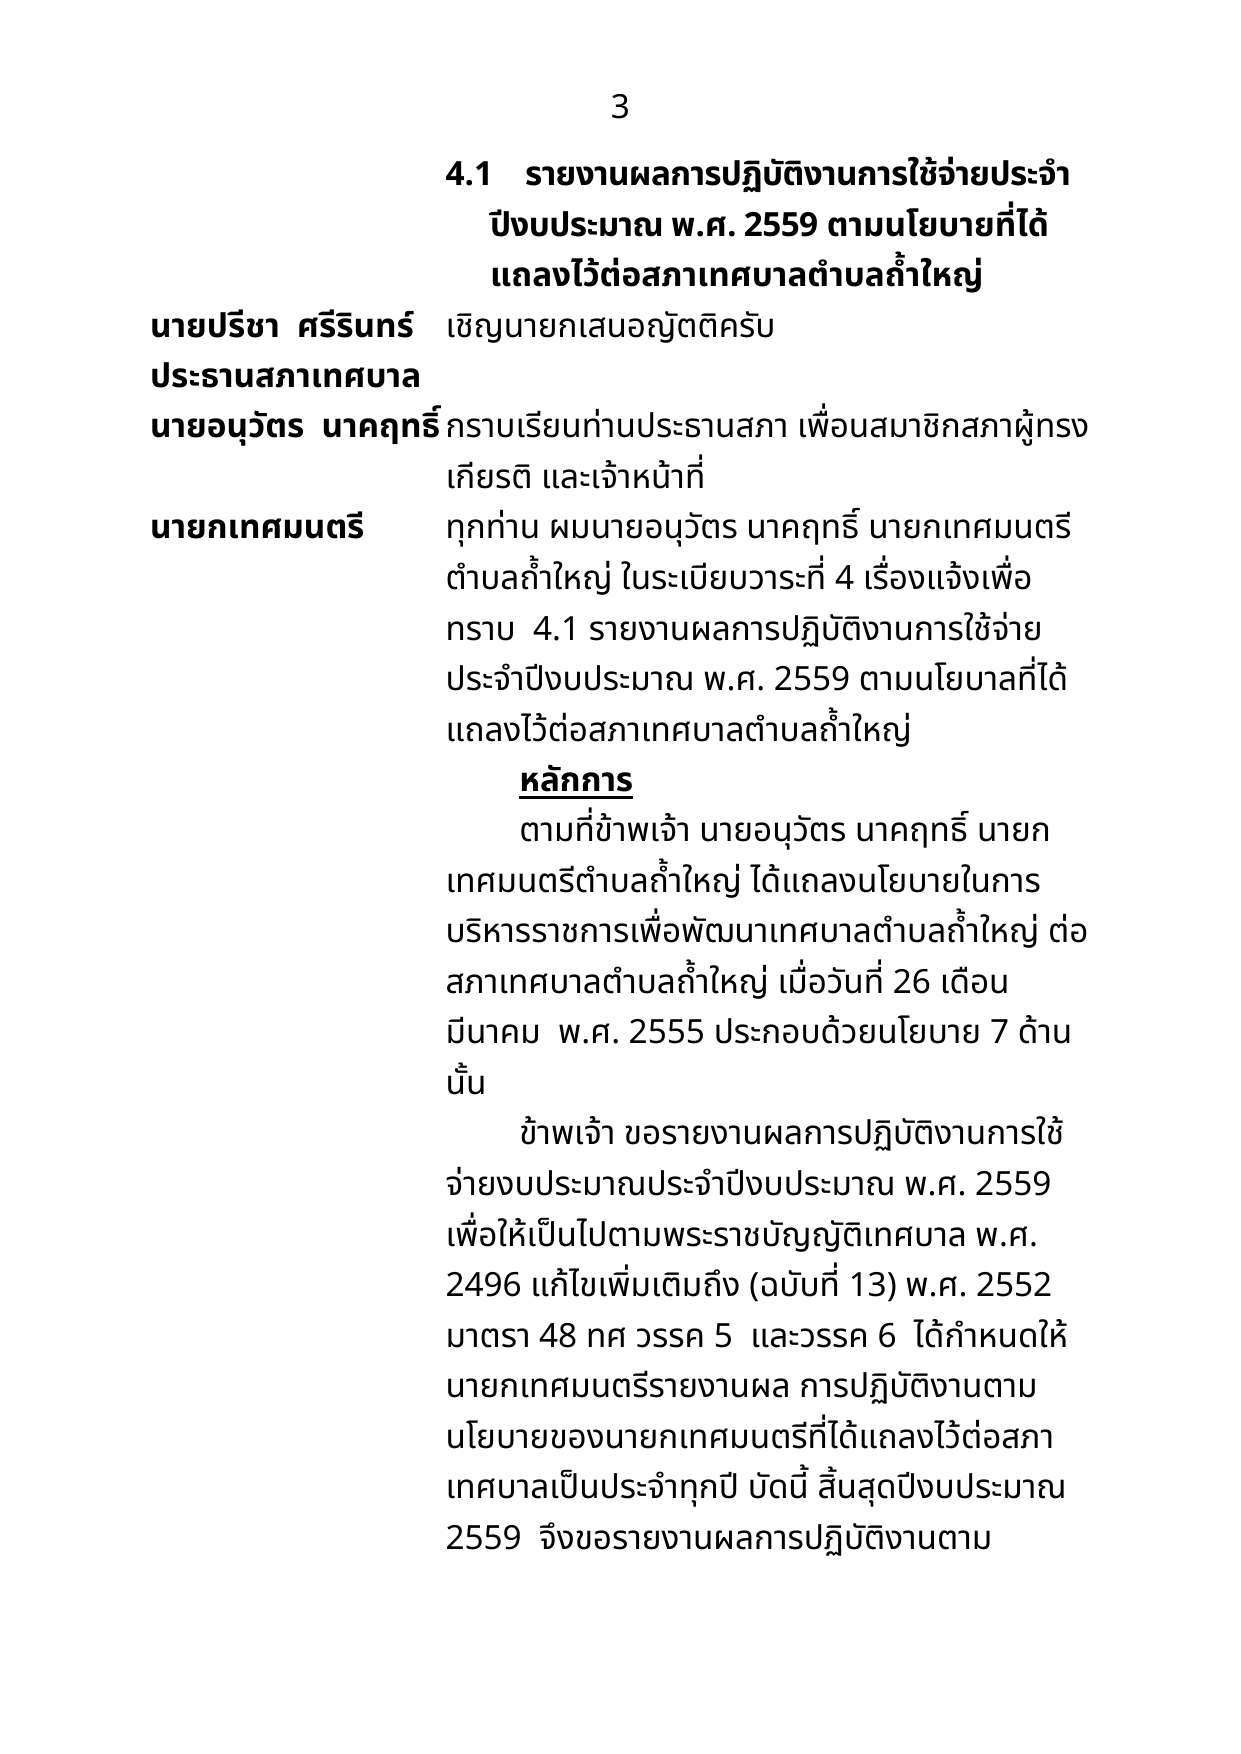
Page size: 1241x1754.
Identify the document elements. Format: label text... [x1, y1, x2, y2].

text นายปรีชา ศรีรินทร์ เชิญนายกเสนอญัตติครับ [150, 302, 1090, 352]
text 4.1 รายงานผลการปฏิบัติงานการใช้จ่ายประจำปีงบประมาณ พ.ศ. 2559 ตามนโยบายที่ได้แถลงไว้ต่อสภาเทศบาลตำบลถ้ำใหญ่ [150, 150, 1090, 302]
text หลักการ [445, 756, 1095, 806]
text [445, 1109, 1095, 1564]
text ประธานสภาเทศบาล [150, 352, 1090, 402]
text ตามที่ข้าพเจ้า นายอนุวัตร นาคฤทธิ์ นายกเทศมนตรีตำบลถ้ำใหญ่ ได้แถลงนโยบายในการบริหารราชการเพื่อพัฒนาเทศบาลตำบลถ้ำใหญ่ ต่อสภาเทศบาลตำบลถ้ำใหญ่ เมื่อวันที่ 26 เดือน มีนาคม พ.ศ. 2555 ประกอบด้วยนโยบาย 7 ด้าน นั้น [445, 806, 1095, 1109]
text นายอนุวัตร นาคฤทธิ์ กราบเรียนท่านประธานสภา เพื่อนสมาชิกสภาผู้ทรงเกียรติ และเจ้าหน้าที่ [150, 402, 1095, 503]
text นายกเทศมนตรี ทุกท่าน ผมนายอนุวัตร นาคฤทธิ์ นายกเทศมนตรีตำบลถ้ำใหญ่ ในระเบียบวาระที่ 4 เรื่องแจ้งเพื่อทราบ 4.1 รายงานผลการปฏิบัติงานการใช้จ่ายประจำปีงบประมาณ พ.ศ. 2559 ตามนโยบาลที่ได้แถลงไว้ต่อสภาเทศบาลตำบลถ้ำใหญ่ [150, 503, 1090, 756]
